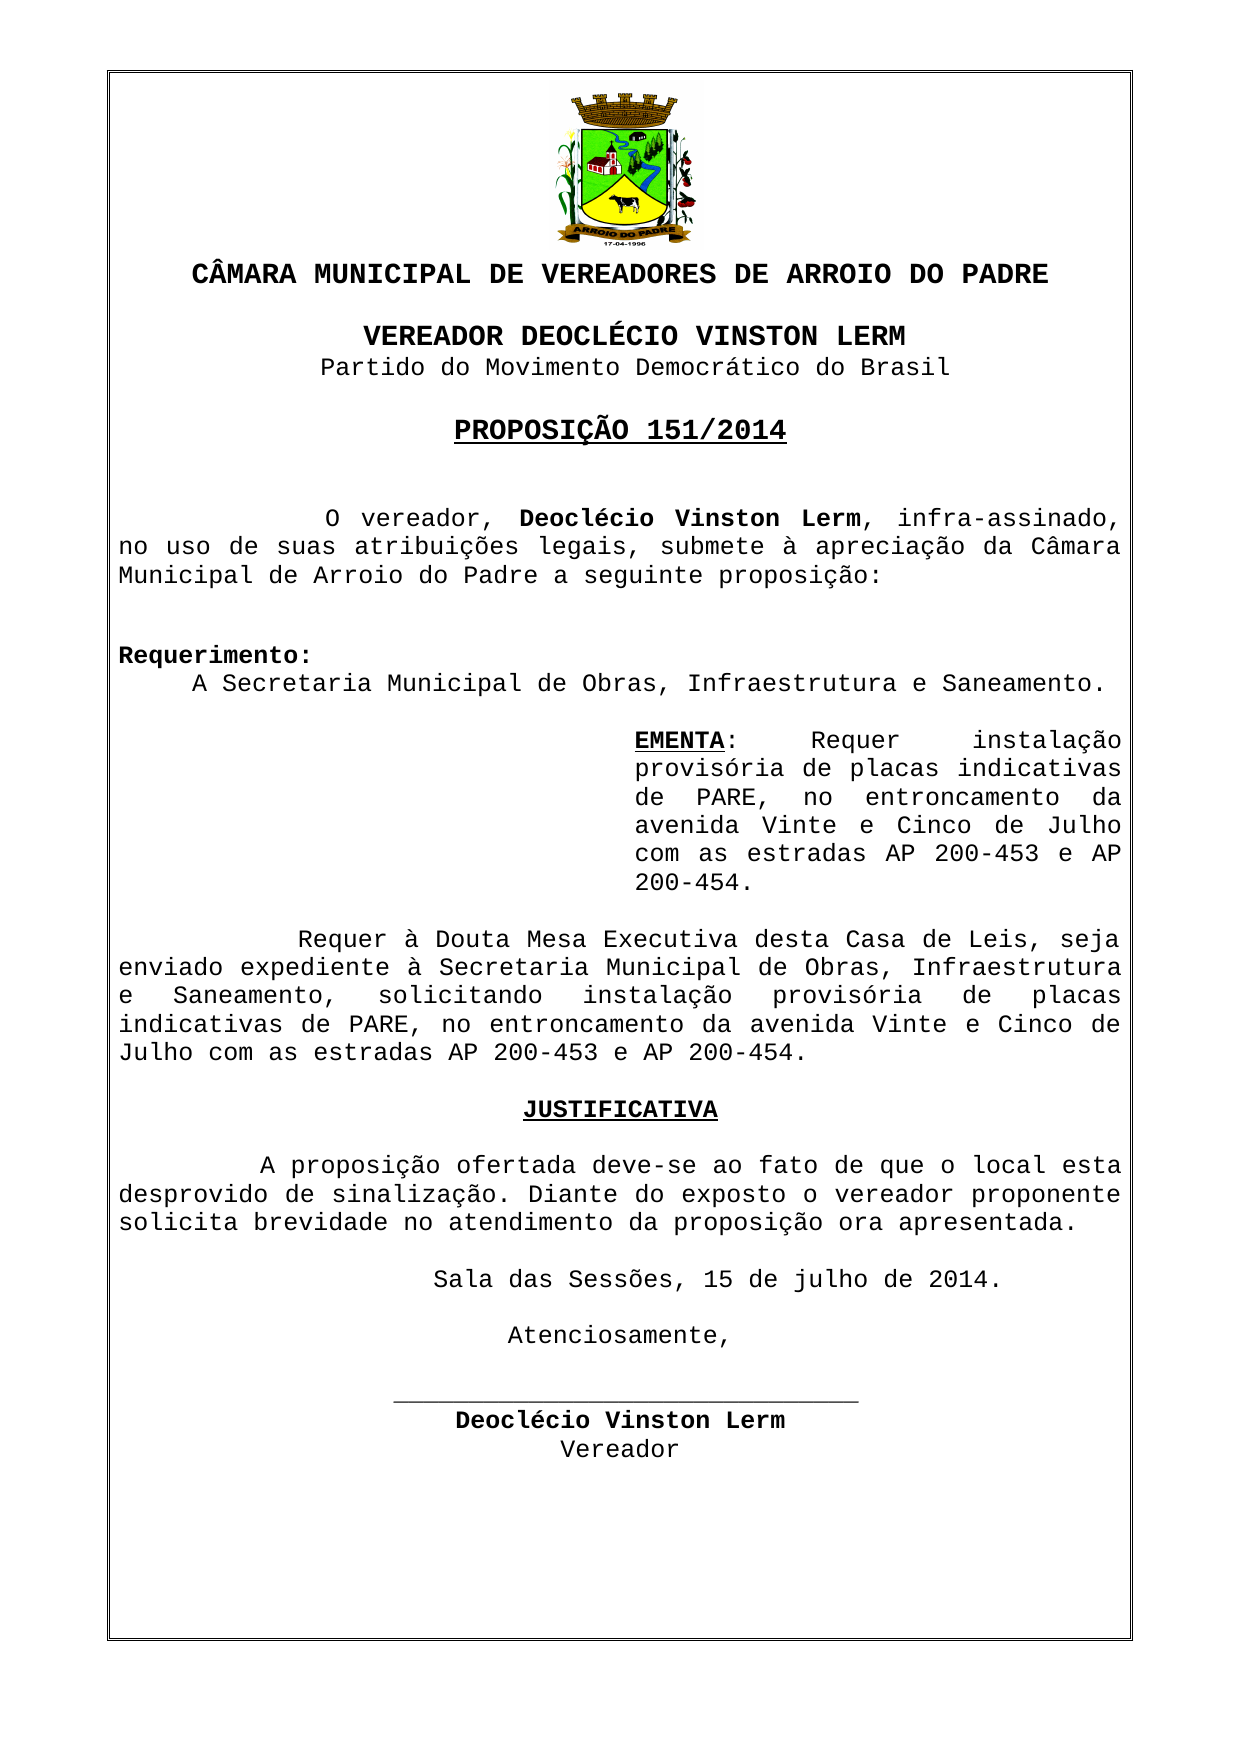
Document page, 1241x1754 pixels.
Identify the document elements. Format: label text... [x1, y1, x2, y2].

text _______________________________ [118, 1379, 1122, 1408]
text JUSTIFICATIVA [118, 1096, 1122, 1124]
text VEREADOR DEOCLÉCIO VINSTON LERM [118, 321, 1122, 354]
text A Secretaria Municipal de Obras, Infraestrutura e Saneamento. [118, 671, 1122, 699]
text Atenciosamente, [118, 1323, 1122, 1351]
text Sala das Sessões, 15 de julho de 2014. [118, 1266, 1122, 1294]
text Deoclécio Vinston Lerm [118, 1408, 1122, 1436]
text Requerimento: [118, 642, 1122, 671]
text PROPOSIÇÃO 151/2014 [118, 416, 1122, 448]
text A proposição ofertada deve-se ao fato de que o local esta desprovido de sinalização. Diante do exposto o vereador proponente solicita brevidade no atendimento da proposição ora apresentada. [118, 1153, 1122, 1238]
text Vereador [118, 1436, 1122, 1464]
text O vereador, Deoclécio Vinston Lerm, infra-assinado, no uso de suas atribuições legais, submete à apreciação da Câmara Municipal de Arroio do Padre a seguinte proposição: [118, 506, 1122, 591]
text Requer à Douta Mesa Executiva desta Casa de Leis, seja enviado expediente à Secretaria Municipal de Obras, Infraestrutura e Saneamento, solicitando instalação provisória de placas indicativas de PARE, no entroncamento da avenida Vinte e Cinco de Julho com as estradas AP 200-453 e AP 200-454. [118, 926, 1122, 1068]
text Partido do Movimento Democrático do Brasil [118, 354, 1122, 382]
text EMENTA: Requer instalação provisória de placas indicativas de PARE, no entroncamento da avenida Vinte e Cinco de Julho com as estradas AP 200-453 e AP 200-454. [634, 727, 1122, 897]
